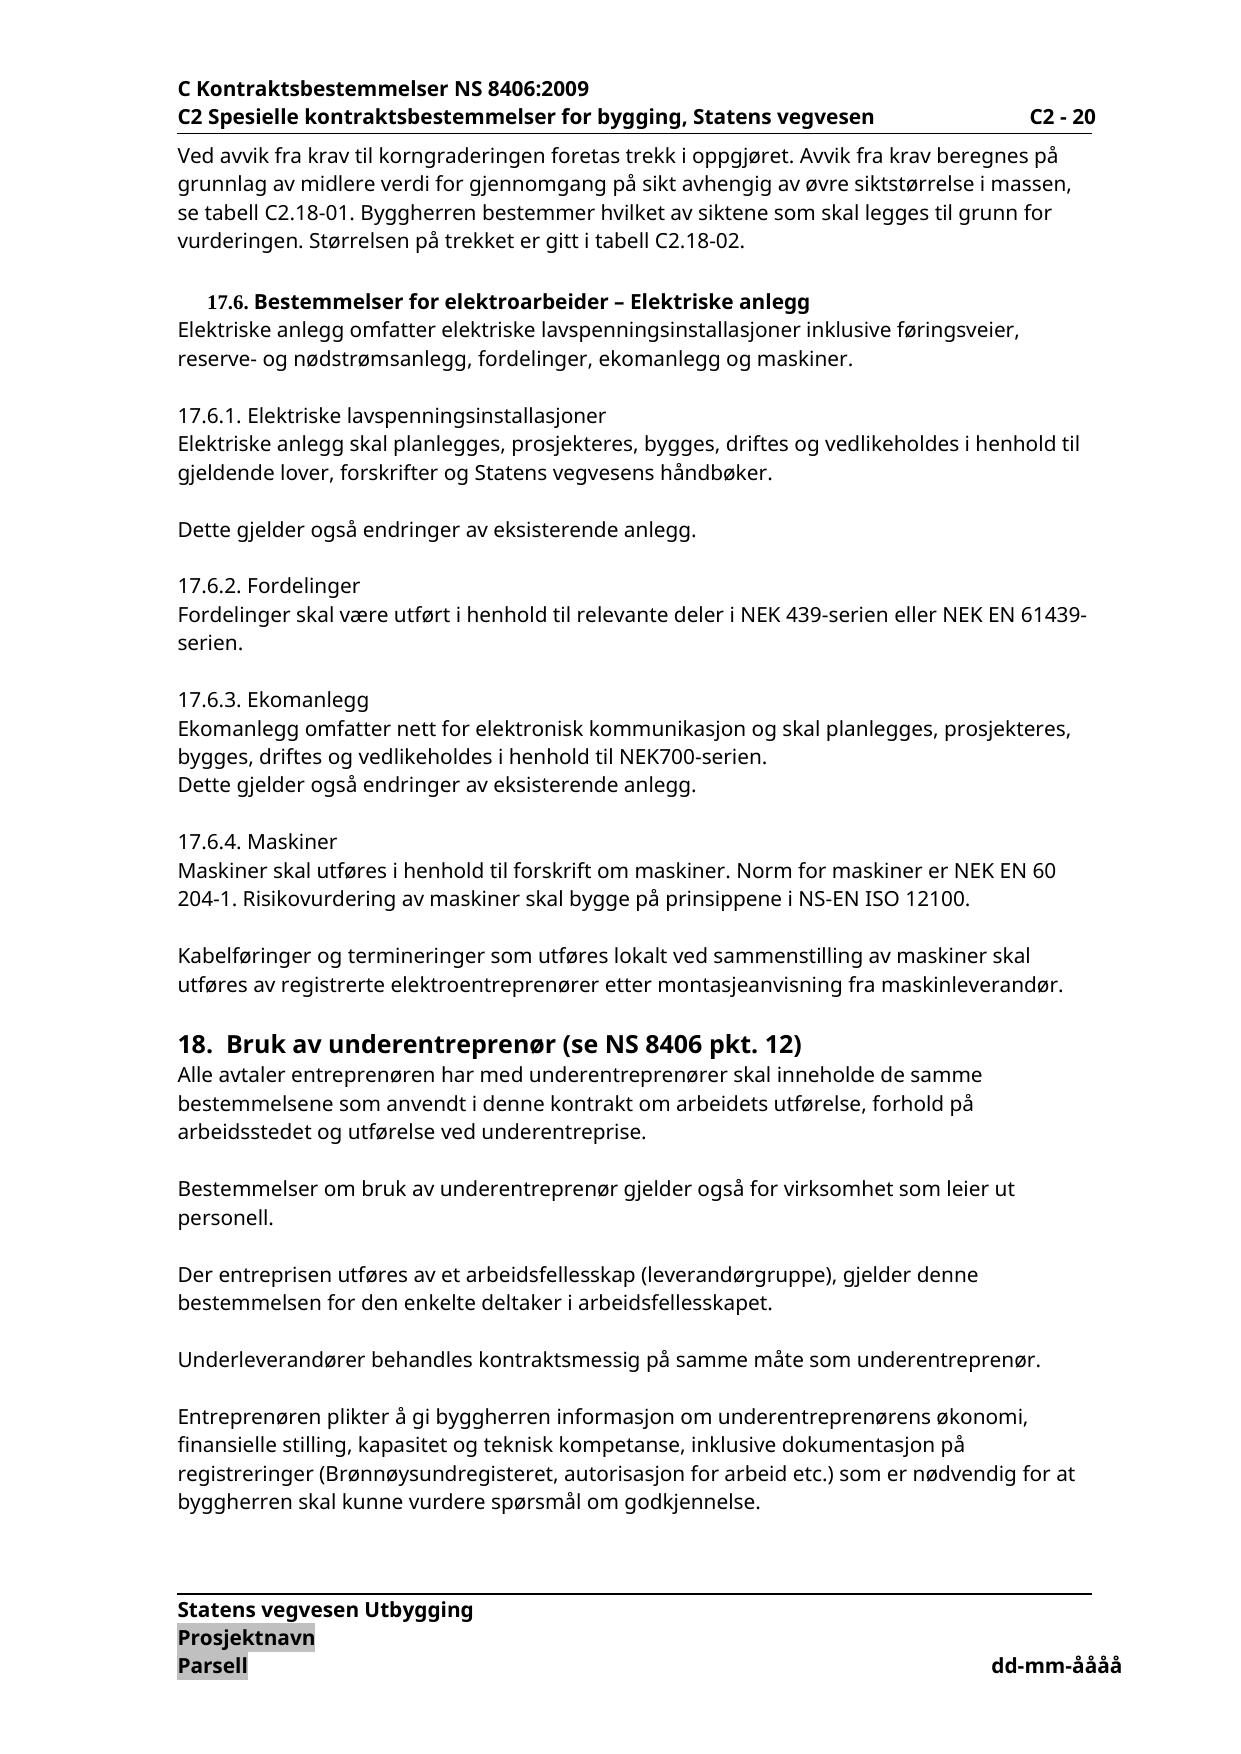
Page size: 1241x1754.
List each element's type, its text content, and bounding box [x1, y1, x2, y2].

text Entreprenøren plikter å gi byggherren informasjon om underentreprenørens økonomi, finansielle stilling, kapasitet og teknisk kompetanse, inklusive dokumentasjon på registreringer (Brønnøysundregisteret, autorisasjon for arbeid etc.) som er nødvendig for at byggherren skal kunne vurdere spørsmål om godkjennelse. [177, 1402, 1092, 1516]
text Elektriske anlegg omfatter elektriske lavspenningsinstallasjoner inklusive føringsveier, reserve- og nødstrømsanlegg, fordelinger, ekomanlegg og maskiner. [177, 316, 1092, 372]
subtitle 17.6.3. Ekomanlegg [177, 685, 1092, 714]
text Elektriske anlegg skal planlegges, prosjekteres, bygges, driftes og vedlikeholdes i henhold til gjeldende lover, forskrifter og Statens vegvesens håndbøker. [177, 429, 1092, 486]
text Dette gjelder også endringer av eksisterende anlegg. [177, 515, 1092, 543]
text Fordelinger skal være utført i henhold til relevante deler i NEK 439-serien eller NEK EN 61439-serien. [177, 600, 1092, 657]
subtitle 17.6.2. Fordelinger [177, 572, 1092, 600]
text Dette gjelder også endringer av eksisterende anlegg. [177, 771, 1092, 799]
subtitle Bruk av underentreprenør (se NS 8406 pkt. 12) [177, 1027, 1092, 1061]
text Bestemmelser om bruk av underentreprenør gjelder også for virksomhet som leier ut personell. [177, 1174, 1092, 1231]
text Maskiner skal utføres i henhold til forskrift om maskiner. Norm for maskiner er NEK EN 60 204-1. Risikovurdering av maskiner skal bygge på prinsippene i NS-EN ISO 12100. [177, 856, 1092, 913]
text Der entreprisen utføres av et arbeidsfellesskap (leverandørgruppe), gjelder denne bestemmelsen for den enkelte deltaker i arbeidsfellesskapet. [177, 1260, 1092, 1317]
text Underleverandører behandles kontraktsmessig på samme måte som underentreprenør. [177, 1345, 1092, 1373]
text Ved avvik fra krav til korngraderingen foretas trekk i oppgjøret. Avvik fra krav beregnes på grunnlag av midlere verdi for gjennomgang på sikt avhengig av øvre siktstørrelse i massen, se tabell C2.18-01. Byggherren bestemmer hvilket av siktene som skal legges til grunn for vurderingen. Størrelsen på trekket er gitt i tabell C2.18-02. [177, 141, 1092, 254]
text Ekomanlegg omfatter nett for elektronisk kommunikasjon og skal planlegges, prosjekteres, bygges, driftes og vedlikeholdes i henhold til NEK700-serien. [177, 714, 1092, 771]
subtitle 17.6.1. Elektriske lavspenningsinstallasjoner [177, 401, 1092, 429]
text Kabelføringer og termineringer som utføres lokalt ved sammenstilling av maskiner skal utføres av registrerte elektroentreprenører etter montasjeanvisning fra maskinleverandør. [177, 941, 1092, 998]
subtitle Bestemmelser for elektroarbeider – Elektriske anlegg [207, 287, 1092, 316]
subtitle 17.6.4. Maskiner [177, 827, 1092, 856]
text Alle avtaler entreprenøren har med underentreprenører skal inneholde de samme bestemmelsene som anvendt i denne kontrakt om arbeidets utførelse, forhold på arbeidsstedet og utførelse ved underentreprise. [177, 1061, 1092, 1146]
